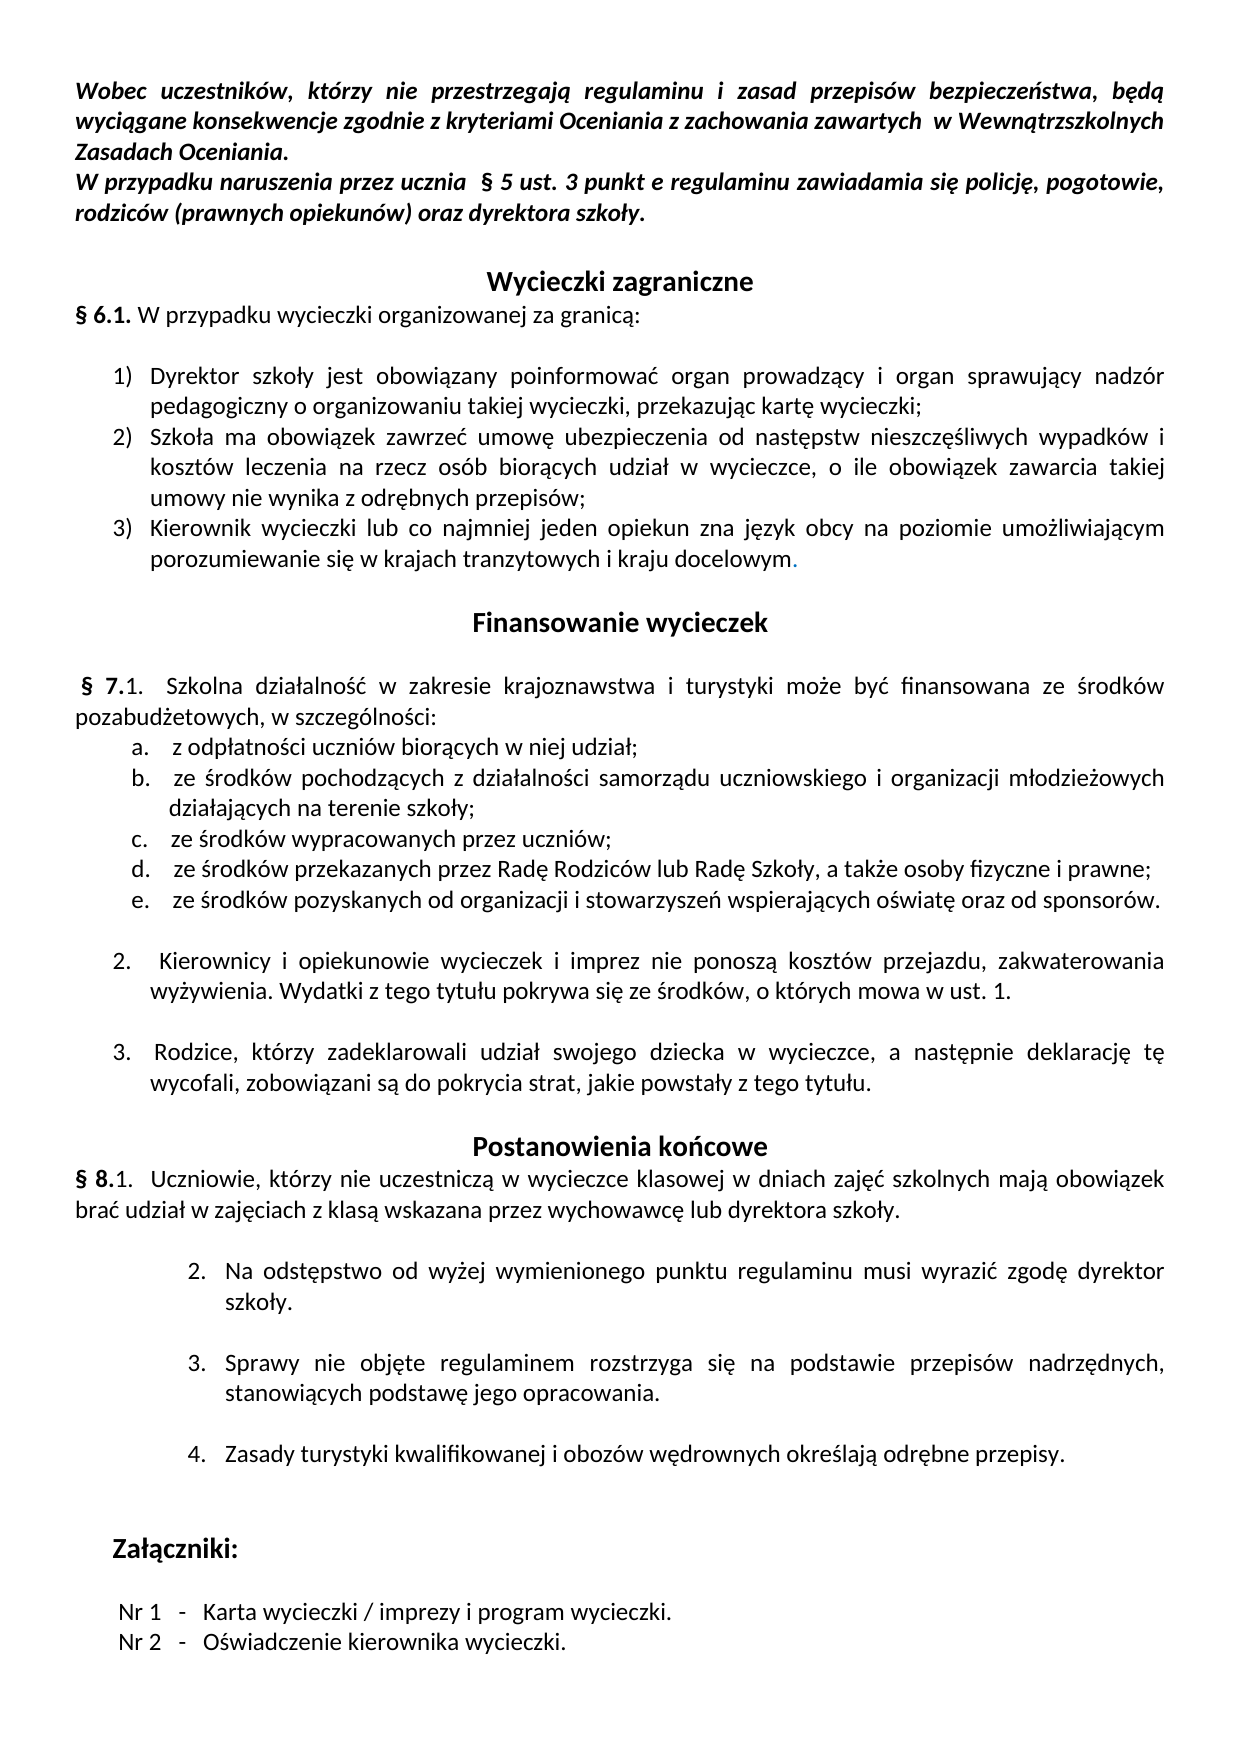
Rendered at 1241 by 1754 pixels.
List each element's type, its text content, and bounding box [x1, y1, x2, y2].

text Wobec uczestników, którzy nie przestrzegają regulaminu i zasad przepisów bezpieczeństwa, będą wyciągane konsekwencje zgodnie z kryteriami Oceniania z zachowania zawartych w Wewnątrzszkolnych Zasadach Oceniania. [75, 75, 1165, 167]
list Na odstępstwo od wyżej wymienionego punktu regulaminu musi wyrazić zgodę dyrektor szkoły. [187, 1255, 1165, 1316]
text 2. Kierownicy i opiekunowie wycieczek i imprez nie ponoszą kosztów przejazdu, zakwaterowania wyżywienia. Wydatki z tego tytułu pokrywa się ze środków, o których mowa w ust. 1. [112, 945, 1165, 1006]
text e. ze środków pozyskanych od organizacji i stowarzyszeń wspierających oświatę oraz od sponsorów. [131, 884, 1165, 914]
text § 6.1. W przypadku wycieczki organizowanej za granicą: [75, 299, 1165, 329]
text Wycieczki zagraniczne [75, 263, 1165, 299]
text Nr 2 - Oświadczenie kierownika wycieczki. [112, 1627, 1165, 1657]
text a. z odpłatności uczniów biorących w niej udział; [131, 731, 1165, 762]
text 3. Rodzice, którzy zadeklarowali udział swojego dziecka w wycieczce, a następnie deklarację tę wycofali, zobowiązani są do pokrycia strat, jakie powstały z tego tytułu. [112, 1036, 1165, 1097]
list Zasady turystyki kwalifikowanej i obozów wędrownych określają odrębne przepisy. [187, 1438, 1165, 1469]
text Nr 1 - Karta wycieczki / imprezy i program wycieczki. [112, 1596, 1165, 1627]
text d. ze środków przekazanych przez Radę Rodziców lub Radę Szkoły, a także osoby fizyczne i prawne; [131, 853, 1165, 884]
text § 8.1. Uczniowie, którzy nie uczestniczą w wycieczce klasowej w dniach zajęć szkolnych mają obowiązek brać udział w zajęciach z klasą wskazana przez wychowawcę lub dyrektora szkoły. [75, 1164, 1165, 1225]
text Finansowanie wycieczek [75, 604, 1165, 640]
list Kierownik wycieczki lub co najmniej jeden opiekun zna język obcy na poziomie umożliwiającym porozumiewanie się w krajach tranzytowych i kraju docelowym. [112, 512, 1165, 573]
list Sprawy nie objęte regulaminem rozstrzyga się na podstawie przepisów nadrzędnych, stanowiących podstawę jego opracowania. [187, 1347, 1165, 1408]
list Dyrektor szkoły jest obowiązany poinformować organ prowadzący i organ sprawujący nadzór pedagogiczny o organizowaniu takiej wycieczki, przekazując kartę wycieczki; [112, 360, 1165, 421]
text b. ze środków pochodzących z działalności samorządu uczniowskiego i organizacji młodzieżowych działających na terenie szkoły; [131, 762, 1165, 823]
text § 7.1. Szkolna działalność w zakresie krajoznawstwa i turystyki może być finansowana ze środków pozabudżetowych, w szczególności: [75, 670, 1165, 731]
text Załączniki: [112, 1530, 1165, 1566]
text Postanowienia końcowe [75, 1128, 1165, 1164]
list Szkoła ma obowiązek zawrzeć umowę ubezpieczenia od następstw nieszczęśliwych wypadków i kosztów leczenia na rzecz osób biorących udział w wycieczce, o ile obowiązek zawarcia takiej umowy nie wynika z odrębnych przepisów; [112, 421, 1165, 512]
text c. ze środków wypracowanych przez uczniów; [131, 823, 1165, 853]
text W przypadku naruszenia przez ucznia § 5 ust. 3 punkt e regulaminu zawiadamia się policję, pogotowie, rodziców (prawnych opiekunów) oraz dyrektora szkoły. [75, 167, 1165, 228]
